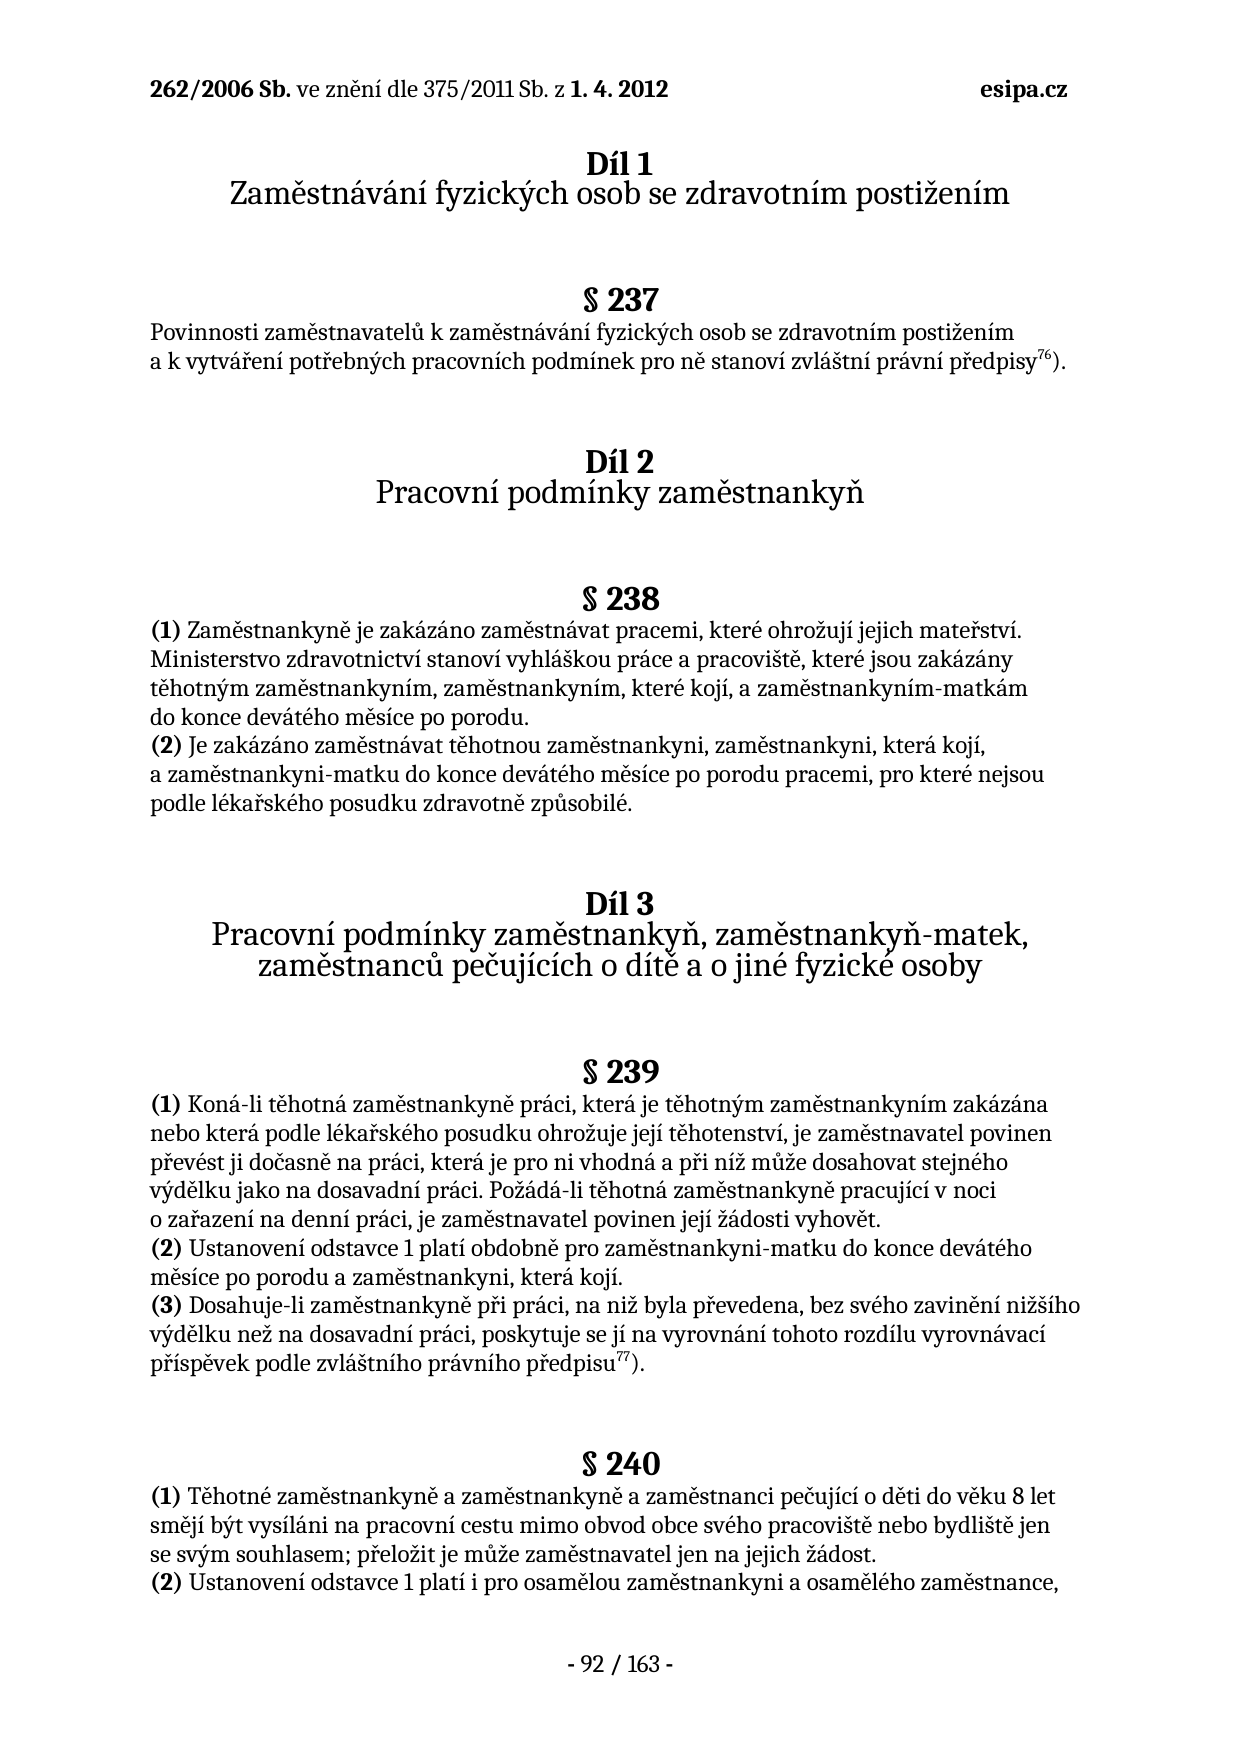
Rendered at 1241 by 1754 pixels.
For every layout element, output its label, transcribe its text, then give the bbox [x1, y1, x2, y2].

subtitle Díl 2 -Pracovní podmínky zaměstnankyň [150, 448, 1090, 512]
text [150, 1568, 1090, 1597]
text (2) Ustanovení odstavce 1 platí obdobně pro zaměstnankyni-matku do konce devátého měsíce po porodu a zaměstnankyni, která kojí. [150, 1234, 1090, 1291]
text (2) Je zakázáno zaměstnávat těhotnou zaměstnankyni, zaměstnankyni, která kojí, a zaměstnankyni-matku do konce devátého měsíce po porodu pracemi, pro které nejsou podle lékařského posudku zdravotně způsobilé. [150, 731, 1090, 817]
subtitle Díl 3 -Pracovní podmínky zaměstnankyň, zaměstnankyň-matek, zaměstnanců pečujících o dítě a o jiné fyzické osoby [150, 890, 1090, 985]
subtitle § 240 [150, 1450, 1090, 1482]
text (3) Dosahuje-li zaměstnankyně při práci, na niž byla převedena, bez svého zavinění nižšího výdělku než na dosavadní práci, poskytuje se jí na vyrovnání tohoto rozdílu vyrovnávací příspěvek podle zvláštního právního předpisu77). [150, 1291, 1090, 1377]
subtitle Díl 1 -Zaměstnávání fyzických osob se zdravotním postižením [150, 150, 1090, 213]
subtitle § 237 [150, 286, 1090, 318]
text Povinnosti zaměstnavatelů k zaměstnávání fyzických osob se zdravotním postižením a k vytváření potřebných pracovních podmínek pro ně stanoví zvláštní právní předpisy76). [150, 318, 1090, 375]
text (1) Koná-li těhotná zaměstnankyně práci, která je těhotným zaměstnankyním zakázána nebo která podle lékařského posudku ohrožuje její těhotenství, je zaměstnavatel povinen převést ji dočasně na práci, která je pro ni vhodná a při níž může dosahovat stejného výdělku jako na dosavadní práci. Požádá-li těhotná zaměstnankyně pracující v noci o zařazení na denní práci, je zaměstnavatel povinen její žádosti vyhovět. [150, 1090, 1090, 1234]
text (1) Těhotné zaměstnankyně a zaměstnankyně a zaměstnanci pečující o děti do věku 8 let smějí být vysíláni na pracovní cestu mimo obvod obce svého pracoviště nebo bydliště jen se svým souhlasem; přeložit je může zaměstnavatel jen na jejich žádost. [150, 1482, 1090, 1568]
subtitle § 238 [150, 584, 1090, 616]
subtitle § 239 [150, 1058, 1090, 1090]
text (1) Zaměstnankyně je zakázáno zaměstnávat pracemi, které ohrožují jejich mateřství. Ministerstvo zdravotnictví stanoví vyhláškou práce a pracoviště, které jsou zakázány těhotným zaměstnankyním, zaměstnankyním, které kojí, a zaměstnankyním-matkám do konce devátého měsíce po porodu. [150, 616, 1090, 731]
